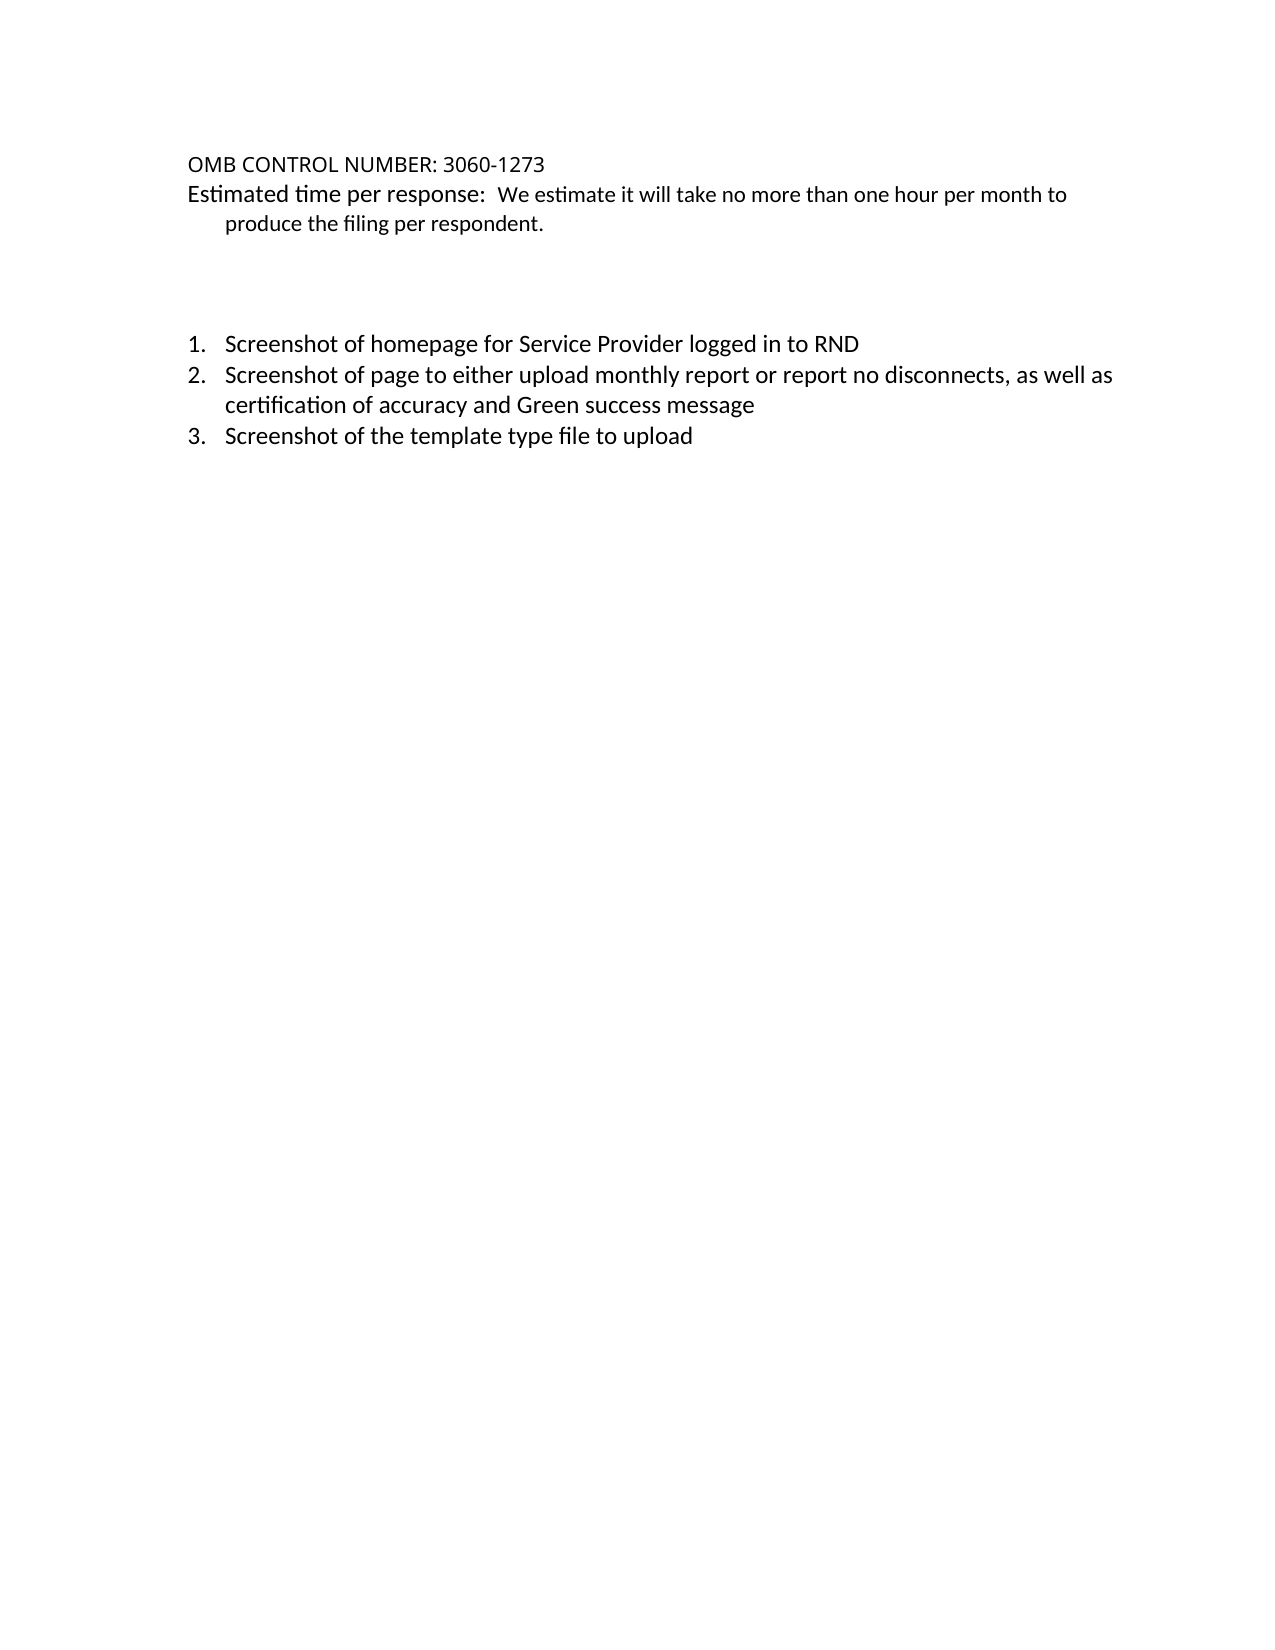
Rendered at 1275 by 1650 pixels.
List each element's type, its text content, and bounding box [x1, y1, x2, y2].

list Screenshot of page to either upload monthly report or report no disconnects, as well as certification of accuracy and Green success message [187, 359, 1125, 420]
list Screenshot of homepage for Service Provider logged in to RND [187, 328, 1125, 359]
text Estimated time per response: We estimate it will take no more than one hour per month to produce the filing per respondent. [187, 178, 1125, 237]
text OMB CONTROL NUMBER: 3060-1273 [187, 150, 1125, 178]
list Screenshot of the template type file to upload [187, 420, 1125, 451]
